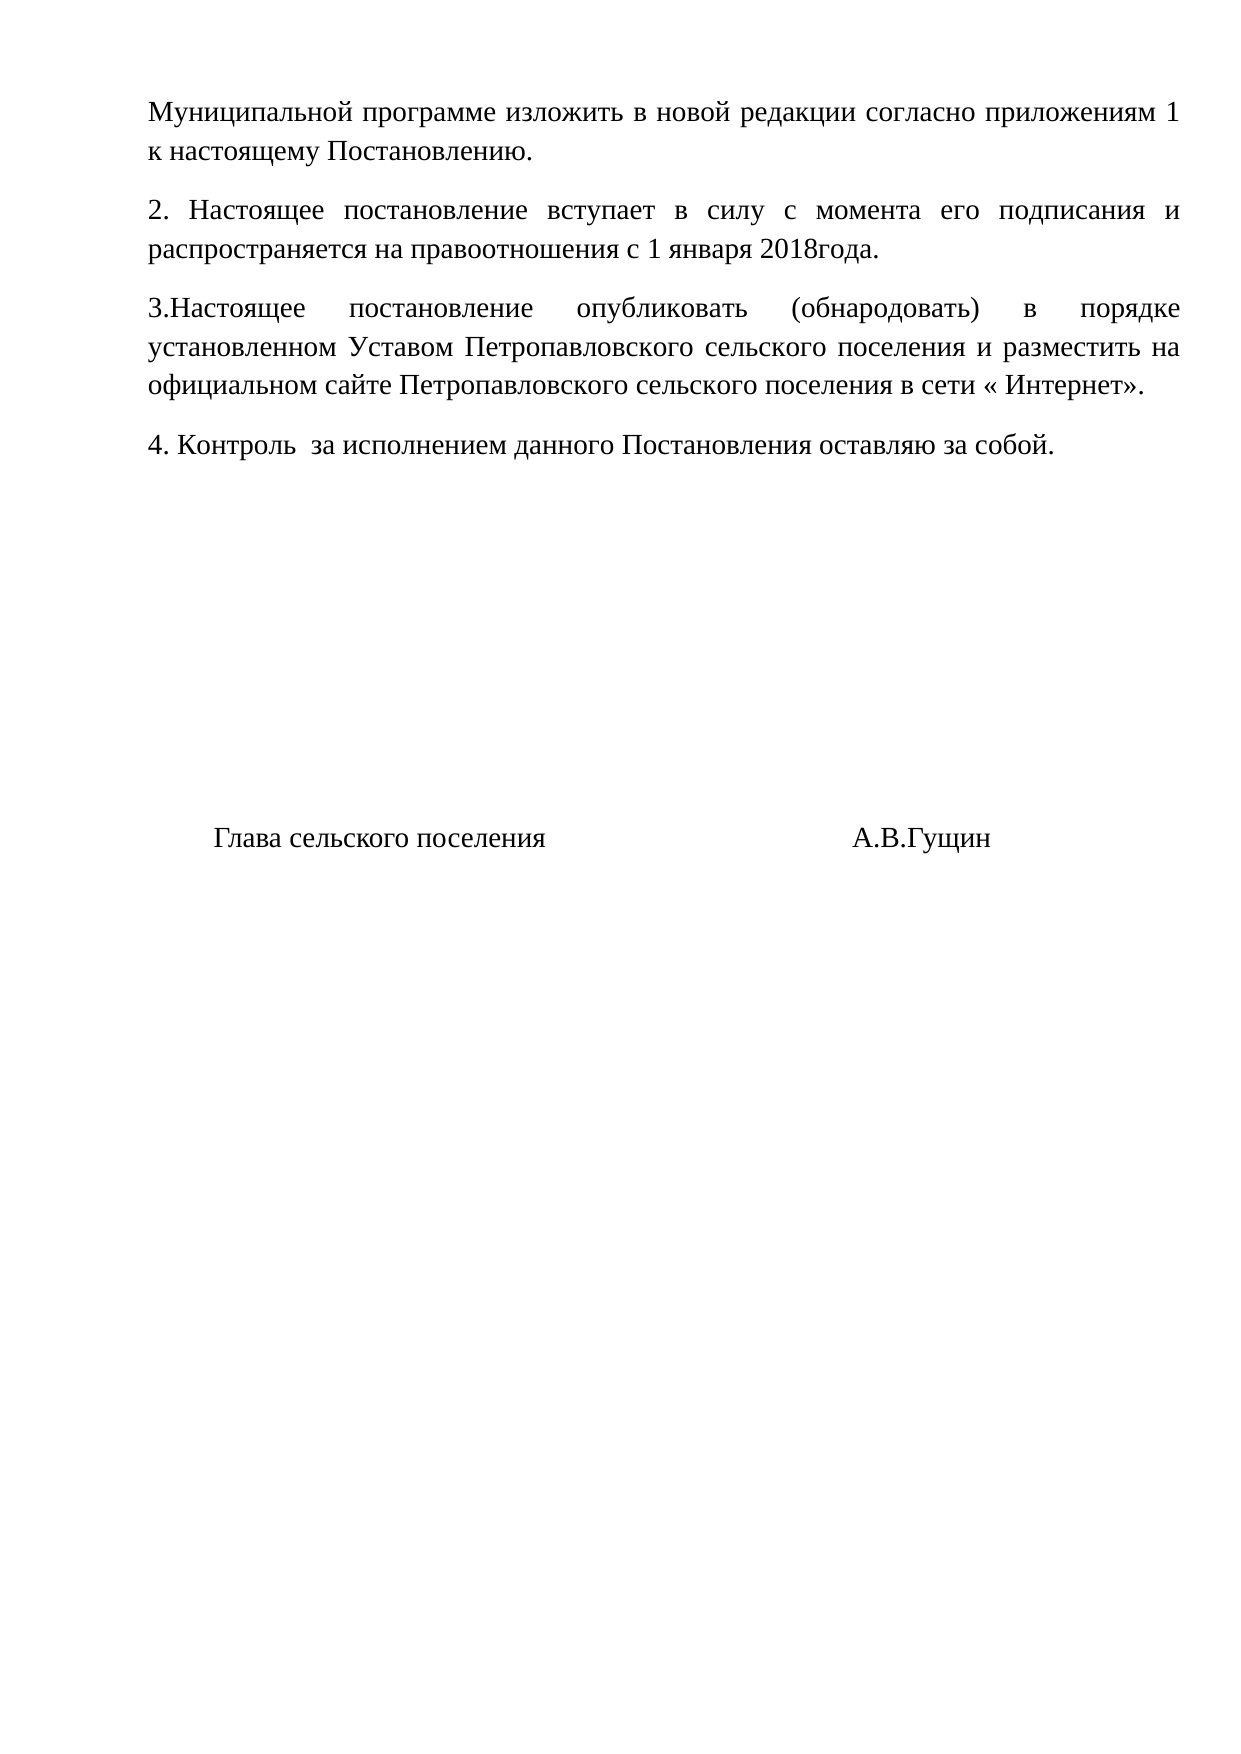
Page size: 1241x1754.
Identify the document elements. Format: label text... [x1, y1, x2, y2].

subtitle Глава сельского поселения А.В.Гущин [148, 820, 1181, 853]
text 4. Контроль за исполнением данного Постановления оставляю за собой. [148, 427, 1181, 460]
text 3.Настоящее постановление опубликовать (обнародовать) в порядке установленном Уставом Петропавловского сельского поселения и разместить на официальном сайте Петропавловского сельского поселения в сети « Интернет». [148, 290, 1181, 401]
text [148, 94, 1181, 167]
text 2. Настоящее постановление вступает в силу с момента его подписания и распространяется на правоотношения с 1 января 2018года. [148, 192, 1181, 264]
